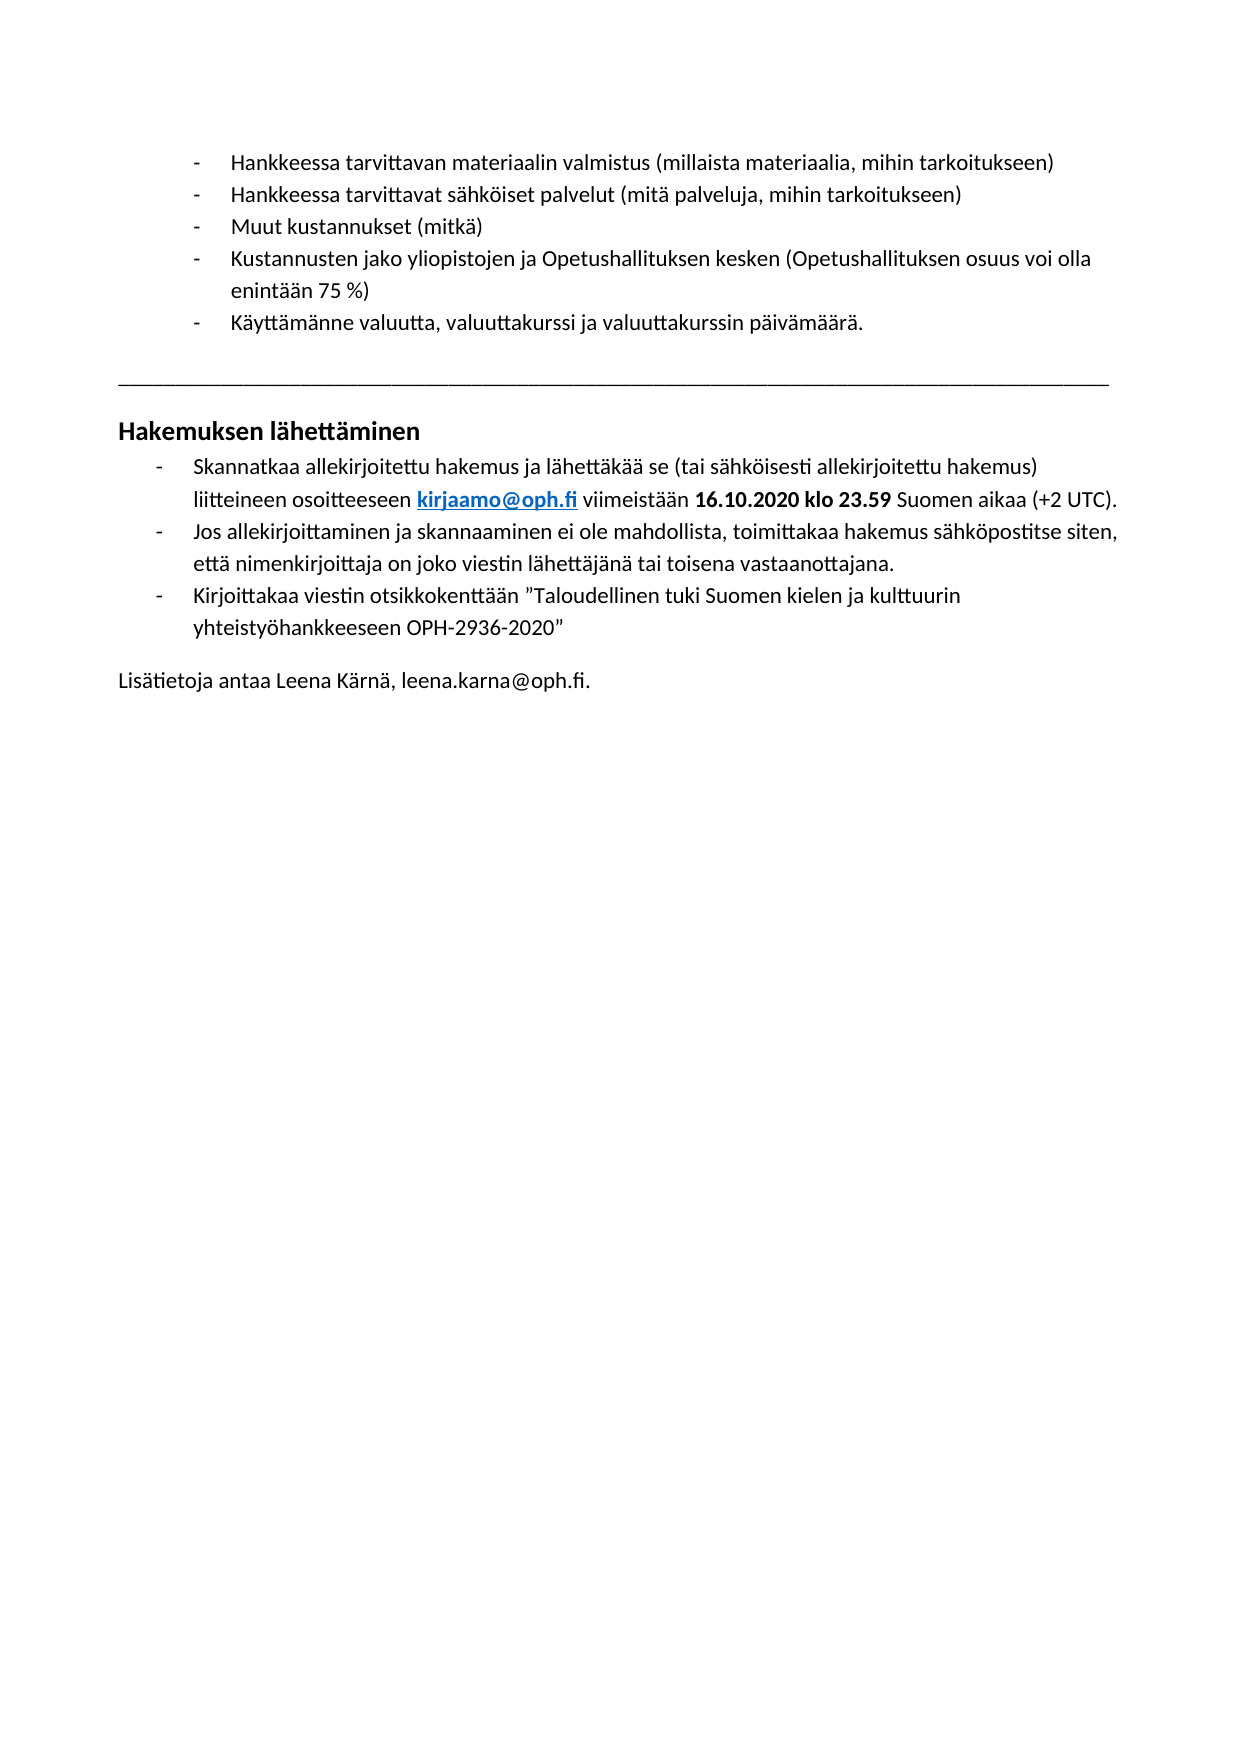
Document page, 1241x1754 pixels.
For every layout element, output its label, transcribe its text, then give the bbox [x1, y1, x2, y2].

list Hankkeessa tarvittavan materiaalin valmistus (millaista materiaalia, mihin tarkoitukseen) [193, 148, 1122, 176]
list Skannatkaa allekirjoitettu hakemus ja lähettäkää se (tai sähköisesti allekirjoitettu hakemus) liitteineen osoitteeseen kirjaamo@oph.fi viimeistään 16.10.2020 klo 23.59 Suomen aikaa (+2 UTC). [156, 452, 1122, 513]
list Kustannusten jako yliopistojen ja Opetushallituksen kesken (Opetushallituksen osuus voi olla enintään 75 %) [193, 244, 1122, 304]
list Muut kustannukset (mitkä) [193, 212, 1122, 240]
text _______________________________________________________________________________________ [118, 362, 1122, 389]
list Käyttämänne valuutta, valuuttakurssi ja valuuttakurssin päivämäärä. [193, 308, 1122, 337]
list Hankkeessa tarvittavat sähköiset palvelut (mitä palveluja, mihin tarkoitukseen) [193, 180, 1122, 208]
text Lisätietoja antaa Leena Kärnä, leena.karna@oph.fi. [118, 666, 1122, 694]
list Jos allekirjoittaminen ja skannaaminen ei ole mahdollista, toimittakaa hakemus sähköpostitse siten, että nimenkirjoittaja on joko viestin lähettäjänä tai toisena vastaanottajana. [156, 517, 1122, 577]
list Kirjoittakaa viestin otsikkokenttään ”Taloudellinen tuki Suomen kielen ja kulttuurin yhteistyöhankkeeseen OPH-2936-2020” [156, 581, 1122, 641]
subtitle Hakemuksen lähettäminen [118, 414, 1122, 448]
